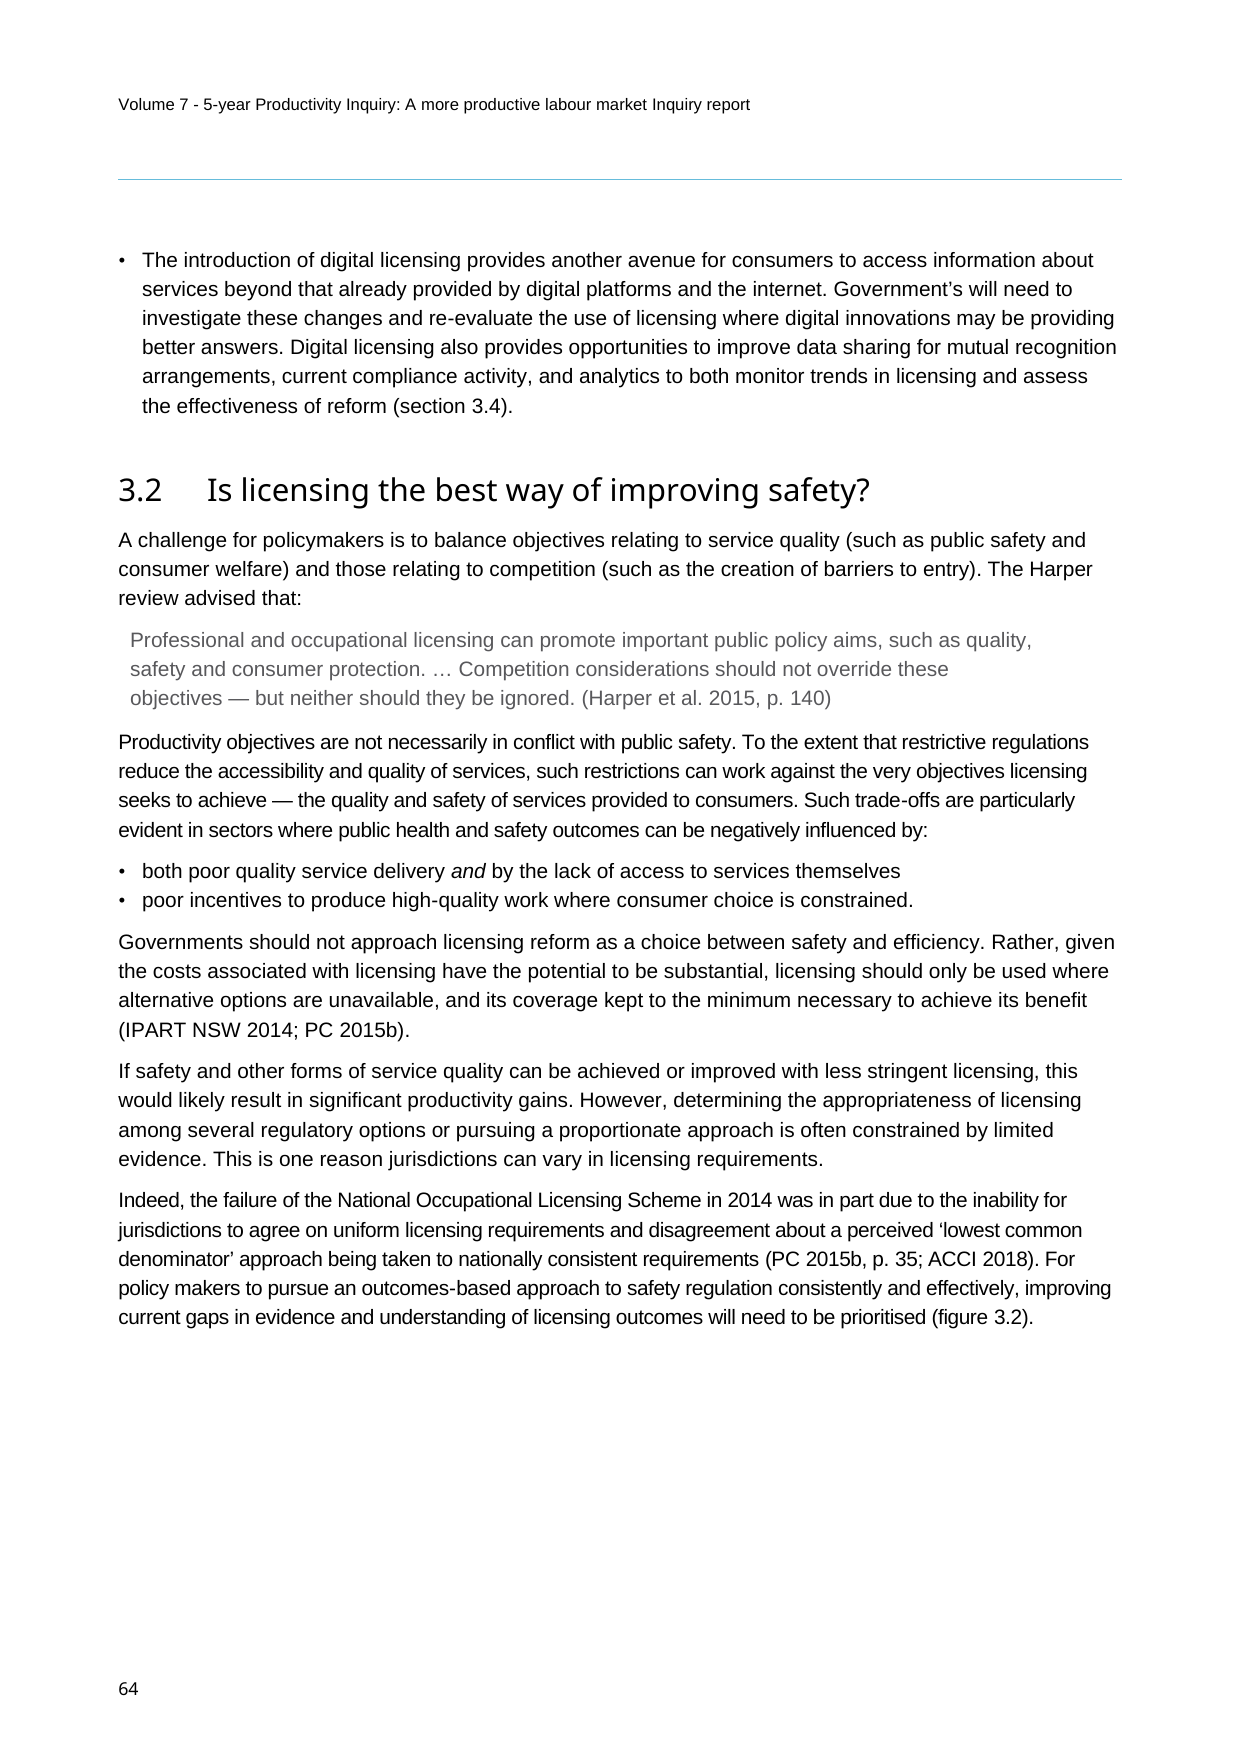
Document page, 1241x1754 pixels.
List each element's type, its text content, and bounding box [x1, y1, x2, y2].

list poor incentives to produce high-quality work where consumer choice is constrained. [118, 883, 1122, 912]
text Governments should not approach licensing reform as a choice between safety and efficiency. Rather, given the costs associated with licensing have the potential to be substantial, licensing should only be used where alternative options are unavailable, and its coverage kept to the minimum necessary to achieve its benefit (IPART NSW 2014; PC 2015b). [118, 925, 1122, 1041]
text Productivity objectives are not necessarily in conflict with public safety. To the extent that restrictive regulations reduce the accessibility and quality of services, such restrictions can work against the very objectives licensing seeks to achieve — the quality and safety of services provided to consumers. Such trade-offs are particularly evident in sectors where public health and safety outcomes can be negatively influenced by: [118, 725, 1122, 841]
text A challenge for policymakers is to balance objectives relating to service quality (such as public safety and consumer welfare) and those relating to competition (such as the creation of barriers to entry). The Harper review advised that: [118, 523, 1122, 610]
subtitle Is licensing the best way of improving safety? [118, 467, 1122, 510]
text Professional and occupational licensing can promote important public policy aims, such as quality, safety and consumer protection. … Competition considerations should not override these objectives — but neither should they be ignored. (Harper et al. 2015, p. 140) [130, 623, 1033, 710]
list both poor quality service delivery and by the lack of access to services themselves [118, 854, 1122, 883]
text Indeed, the failure of the National Occupational Licensing Scheme in 2014 was in part due to the inability for jurisdictions to agree on uniform licensing requirements and disagreement about a perceived ‘lowest common denominator’ approach being taken to nationally consistent requirements (PC 2015b, p. 35; ACCI 2018). For policy makers to pursue an outcomes-based approach to safety regulation consistently and effectively, improving current gaps in evidence and understanding of licensing outcomes will need to be prioritised (figure 3.2). [118, 1183, 1122, 1329]
text If safety and other forms of service quality can be achieved or improved with less stringent licensing, this would likely result in significant productivity gains. However, determining the appropriateness of licensing among several regulatory options or pursuing a proportionate approach is often constrained by limited evidence. This is one reason jurisdictions can vary in licensing requirements. [118, 1054, 1122, 1171]
list The introduction of digital licensing provides another avenue for consumers to access information about services beyond that already provided by digital platforms and the internet. Government’s will need to investigate these changes and re-evaluate the use of licensing where digital innovations may be providing better answers. Digital licensing also provides opportunities to improve data sharing for mutual recognition arrangements, current compliance activity, and analytics to both monitor trends in licensing and assess the effectiveness of reform (section 3.4). [118, 242, 1122, 417]
